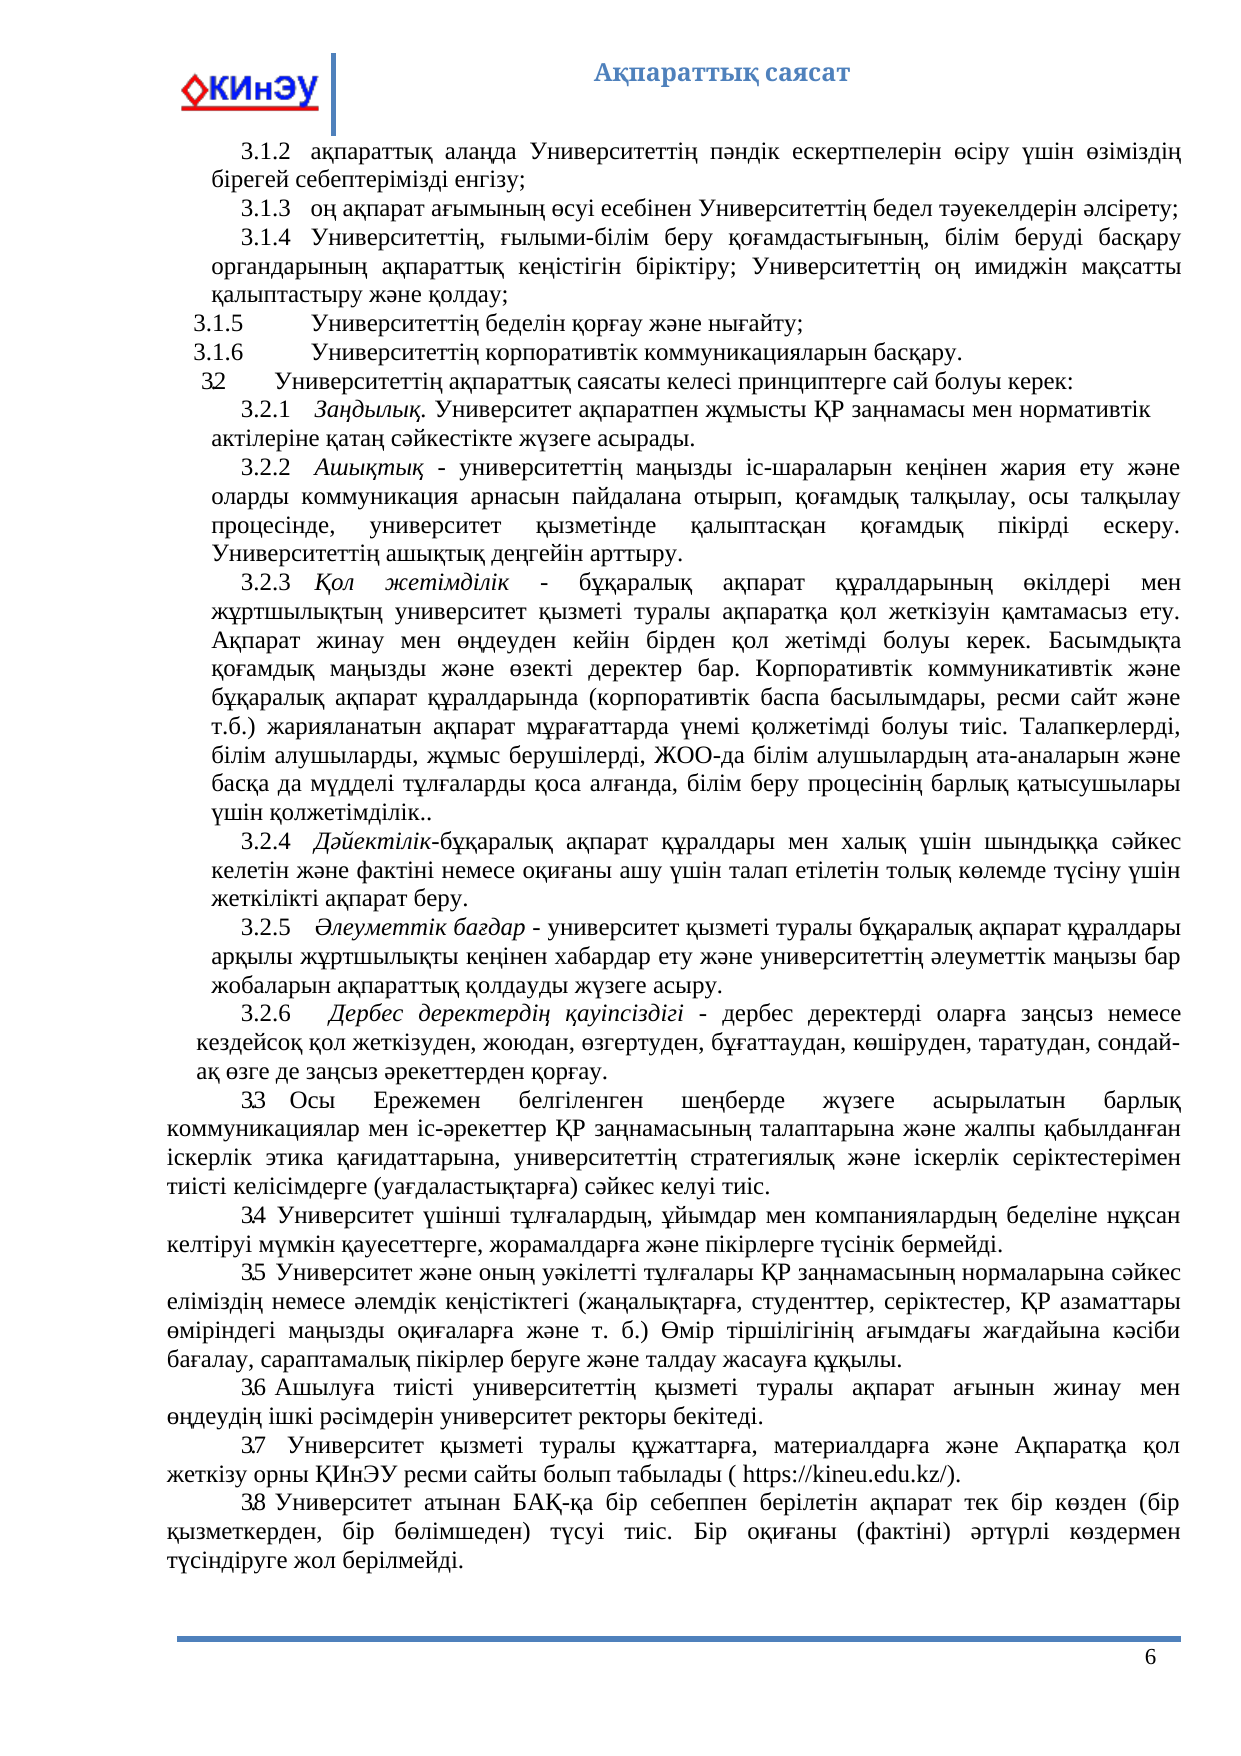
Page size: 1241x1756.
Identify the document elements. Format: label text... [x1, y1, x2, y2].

list ақпараттық алаңда Университеттің пәндік ескертпелерін өсіру үшін өзіміздің бірегей себептерімізді енгізу; [211, 136, 1182, 193]
picture [933, 1643, 1180, 1668]
list Университеттің корпоративтік коммуникацияларын басқару. [177, 337, 1194, 366]
list Осы Ережемен белгіленген шеңберде жүзеге асырылатын барлық коммуникациялар мен іс-әрекеттер ҚР заңнамасының талаптарына және жалпы қабылданған іскерлік этика қағидаттарына, университеттің стратегиялық және іскерлік серіктестерімен тиісті келісімдерге (уағдаластықтарға) сәйкес келуі тиіс. [167, 1085, 1182, 1200]
list Университеттің беделін қорғау және нығайту; [177, 308, 1194, 337]
picture [177, 59, 322, 130]
list Университет атынан БАҚ-қа бір себеппен берілетін ақпарат тек бір көзден (бір қызметкерден, бір бөлімшеден) түсуі тиіс. Бір оқиғаны (фактіні) әртүрлі көздермен түсіндіруге жол берілмейді. [167, 1487, 1181, 1574]
list Қол жетімділік - бұқаралық ақпарат құралдарының өкілдері мен жұртшылықтың университет қызметі туралы ақпаратқа қол жеткізуін қамтамасыз ету. Ақпарат жинау мен өңдеуден кейін бірден қол жетімді болуы керек. Басымдықта қоғамдық маңызды және өзекті деректер бар. Корпоративтік коммуникативтік және бұқаралық ақпарат құралдарында (корпоративтік баспа басылымдары, ресми сайт және т.б.) жарияланатын ақпарат мұрағаттарда үнемі қолжетімді болуы тиіс. Талапкерлерді, білім алушыларды, жұмыс берушілерді, ЖОО-да білім алушылардың ата-аналарын және басқа да мүдделі тұлғаларды қоса алғанда, білім беру процесінің барлық қатысушылары үшін қолжетімділік.. [211, 567, 1182, 826]
list Ашықтық - университеттің маңызды іс-шараларын кеңінен жария ету және оларды коммуникация арнасын пайдалана отырып, қоғамдық талқылау, осы талқылау процесінде, университет қызметінде қалыптасқан қоғамдық пікірді ескеру. Университеттің ашықтық деңгейін арттыру. [211, 452, 1181, 567]
list Заңдылық. Университет ақпаратпен жұмысты ҚР заңнамасы мен нормативтік актілеріне қатаң сәйкестікте жүзеге асырады. [211, 394, 1151, 452]
list оң ақпарат ағымының өсуі есебінен Университеттің бедел тәуекелдерін әлсірету; [225, 193, 1182, 222]
list Дербес деректердің қауіпсіздігі - дербес деректерді оларға заңсыз немесе кездейсоқ қол жеткізуден, жоюдан, өзгертуден, бұғаттаудан, көшіруден, таратудан, сондай-ақ өзге де заңсыз әрекеттерден қорғау. [196, 998, 1181, 1085]
list Ашылуға тиісті университеттің қызметі туралы ақпарат ағынын жинау мен өңдеудің ішкі рәсімдерін университет ректоры бекітеді. [167, 1372, 1181, 1430]
list Университеттің ақпараттық саясаты келесі принциптерге сай болуы керек: [177, 366, 1194, 394]
list Университеттің, ғылыми-білім беру қоғамдастығының, білім беруді басқару органдарының ақпараттық кеңістігін біріктіру; Университеттің оң имиджін мақсатты қалыптастыру және қолдау; [211, 222, 1182, 308]
list Университет және оның уәкілетті тұлғалары ҚР заңнамасының нормаларына сәйкес еліміздің немесе әлемдік кеңістіктегі (жаңалықтарға, студенттер, серіктестер, ҚР азаматтары өміріндегі маңызды оқиғаларға және т. б.) Өмір тіршілігінің ағымдағы жағдайына кәсіби бағалау, сараптамалық пікірлер беруге және талдау жасауға құқылы. [167, 1257, 1182, 1372]
list Дәйектілік-бұқаралық ақпарат құралдары мен халық үшін шындыққа сәйкес келетін және фактіні немесе оқиғаны ашу үшін талап етілетін толық көлемде түсіну үшін жеткілікті ақпарат беру. [211, 826, 1182, 912]
list Университет үшінші тұлғалардың, ұйымдар мен компаниялардың беделіне нұқсан келтіруі мүмкін қауесеттерге, жорамалдарға және пікірлерге түсінік бермейді. [167, 1200, 1181, 1257]
list Университет қызметі туралы құжаттарға, материалдарға және Ақпаратқа қол жеткізу орны ҚИнЭУ ресми сайты болып табылады ( https://kineu.edu.kz/). [167, 1430, 1181, 1487]
list Әлеуметтік бағдар - университет қызметі туралы бұқаралық ақпарат құралдары арқылы жұртшылықты кеңінен хабардар ету және университеттің әлеуметтік маңызы бар жобаларын ақпараттық қолдауды жүзеге асыру. [211, 912, 1182, 998]
